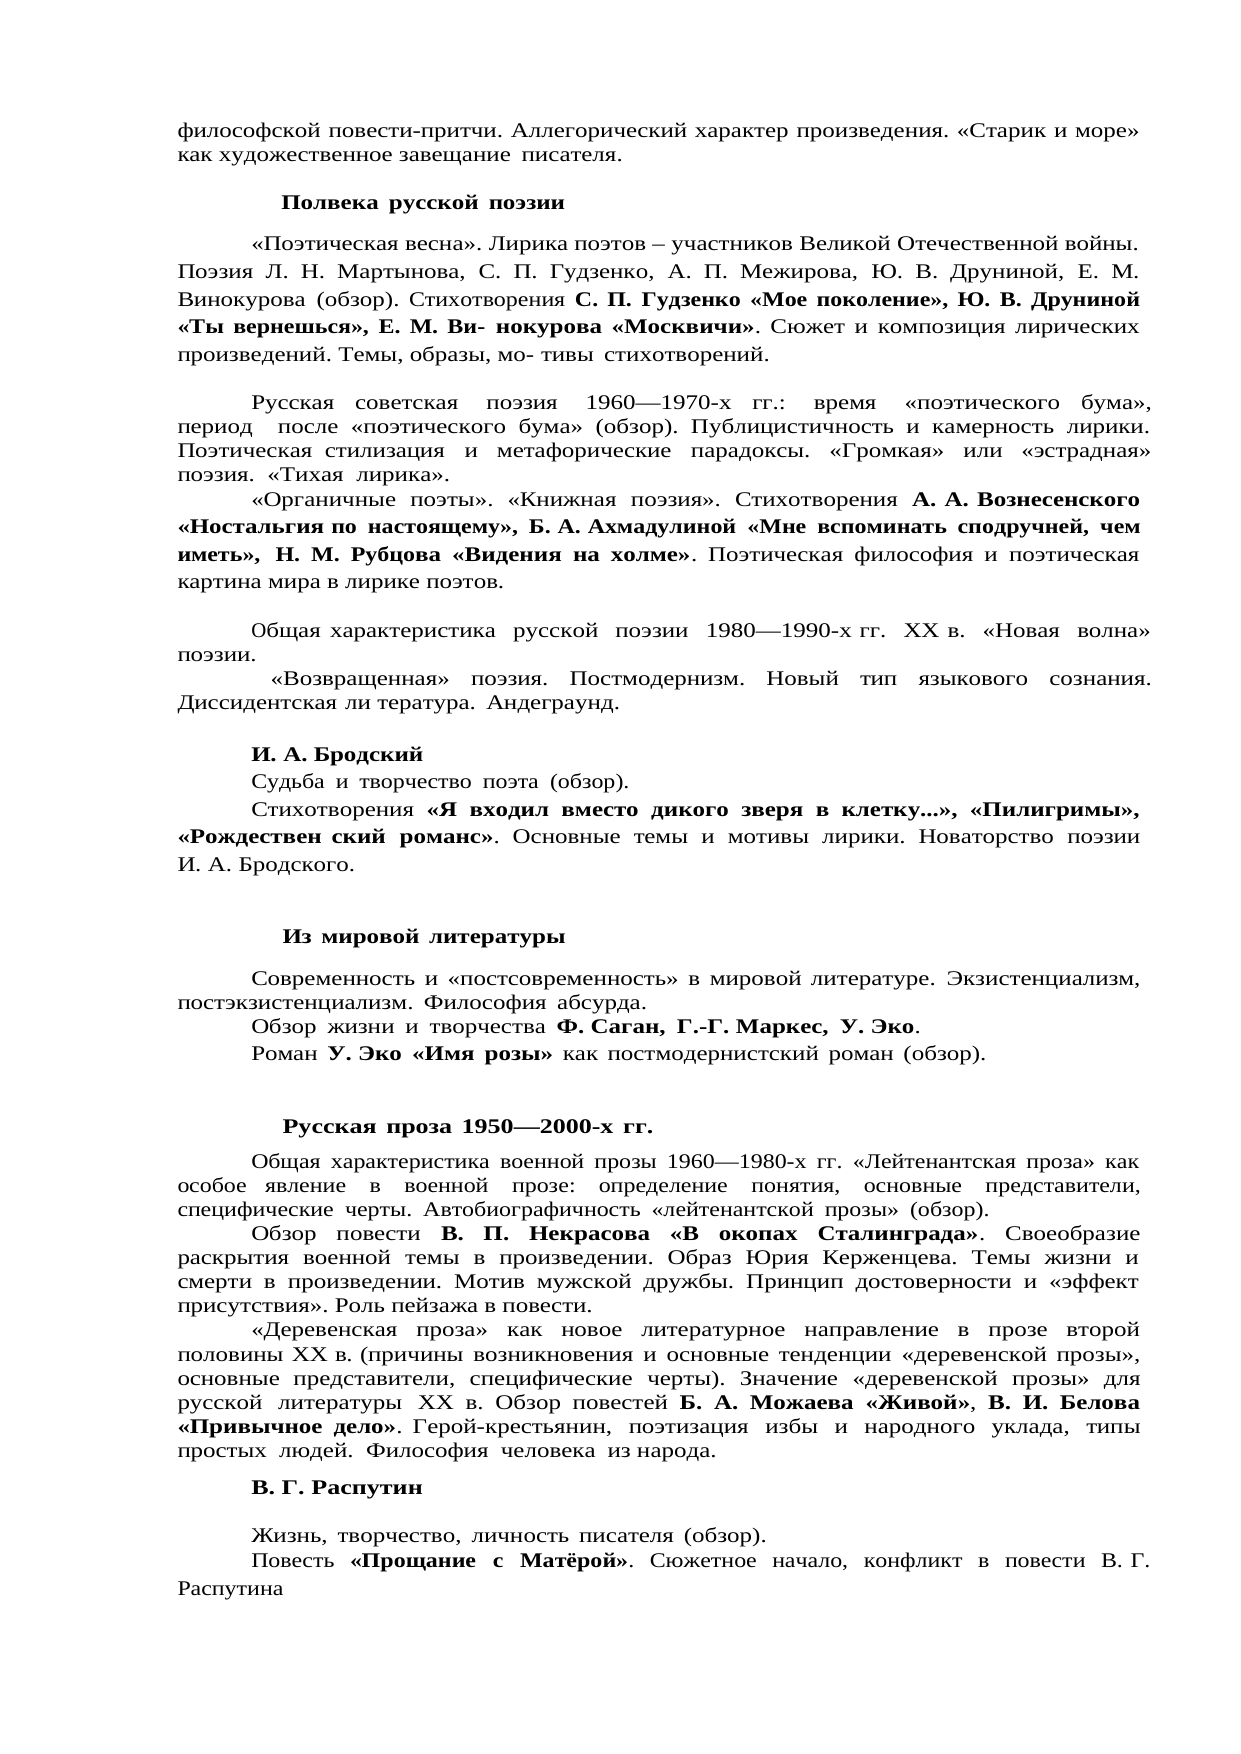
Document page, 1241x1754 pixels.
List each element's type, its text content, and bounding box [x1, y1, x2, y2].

text Русская проза 1950—2000-х гг. [208, 1114, 1152, 1138]
text «Органичные поэты». «Книжная поэзия». Стихотворения А. А. Вознесенского «Ностальгия по настоящему», Б. А. Ахмадулиной «Мне вспоминать сподручней, чем иметь», Н. М. Рубцова «Видения на холме». Поэтическая философия и поэтическая картина мира в лирике поэтов. [177, 486, 1140, 593]
text «Деревенская проза» как новое литературное направление в прозе второй половины XX в. (причины возникновения и основные тенденции «деревенской прозы», основные представители, специфические черты). Значение «деревенской прозы» для русской литературы XX в. Обзор повестей Б. А. Можаева «Живой», В. И. Белова «Привычное дело». Герой-крестьянин, поэтизация избы и народного уклада, типы простых людей. Философия человека из народа. [177, 1317, 1140, 1462]
text Судьба и творчество поэта (обзор). [177, 769, 861, 793]
text Современность и «постсовременность» в мировой литературе. Экзистенциализм, постэкзистенциализм. Философия абсурда. [177, 966, 1140, 1014]
text «Возвращенная» поэзия. Постмодернизм. Новый тип языкового сознания. Диссидентская ли тература. Андеграунд. [177, 666, 1152, 714]
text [177, 118, 1140, 166]
text Жизнь, творчество, личность писателя (обзор). [177, 1523, 1152, 1547]
text Русская советская поэзия 1960—1970-х гг.: время «поэтического бума», период после «поэтического бума» (обзор). Публицистичность и камерность лирики. Поэтическая стилизация и метафорические парадоксы. «Громкая» или «эстрадная» поэзия. «Тихая лирика». [177, 390, 1152, 486]
text Полвека русской поэзии [207, 190, 1152, 214]
text «Поэтическая весна». Лирика поэтов – участников Великой Отечественной войны. Поэзия Л. Н. Мартынова, С. П. Гудзенко, А. П. Межирова, Ю. В. Друниной, Е. М. Винокурова (обзор). Стихотворения С. П. Гудзенко «Мое поколение», Ю. В. Друниной «Ты вернешься», Е. М. Ви- нокурова «Москвичи». Сюжет и композиция лирических произведений. Темы, образы, мо- тивы стихотворений. [177, 231, 1140, 366]
text Общая характеристика русской поэзии 1980—1990-х гг. XX в. «Новая волна» поэзии. [177, 618, 1152, 666]
text Из мировой литературы [208, 924, 1152, 948]
text И. А. Бродский [177, 742, 861, 766]
text Обзор жизни и творчества Ф. Саган, Г.-Г. Маркес, У. Эко. [177, 1014, 1152, 1038]
text Стихотворения «Я входил вместо дикого зверя в клетку...», «Пилигримы», «Рождествен ский романс». Основные темы и мотивы лирики. Новаторство поэзии И. А. Бродского. [177, 797, 1140, 876]
text Обзор повести В. П. Некрасова «В окопах Сталинграда». Своеобразие раскрытия военной темы в произведении. Образ Юрия Керженцева. Темы жизни и смерти в произведении. Мотив мужской дружбы. Принцип достоверности и «эффект присутствия». Роль пейзажа в повести. [177, 1221, 1140, 1317]
text Роман У. Эко «Имя розы» как постмодернистский роман (обзор). [177, 1041, 1152, 1065]
text Повесть «Прощание с Матёрой». Сюжетное начало, конфликт в повести В. Г. Распутина [177, 1548, 1152, 1600]
text Общая характеристика военной прозы 1960—1980-х гг. «Лейтенантская проза» как особое явление в военной прозе: определение понятия, основные представители, специфические черты. Автобиографичность «лейтенантской прозы» (обзор). [177, 1149, 1140, 1221]
text В. Г. Распутин [177, 1475, 860, 1499]
